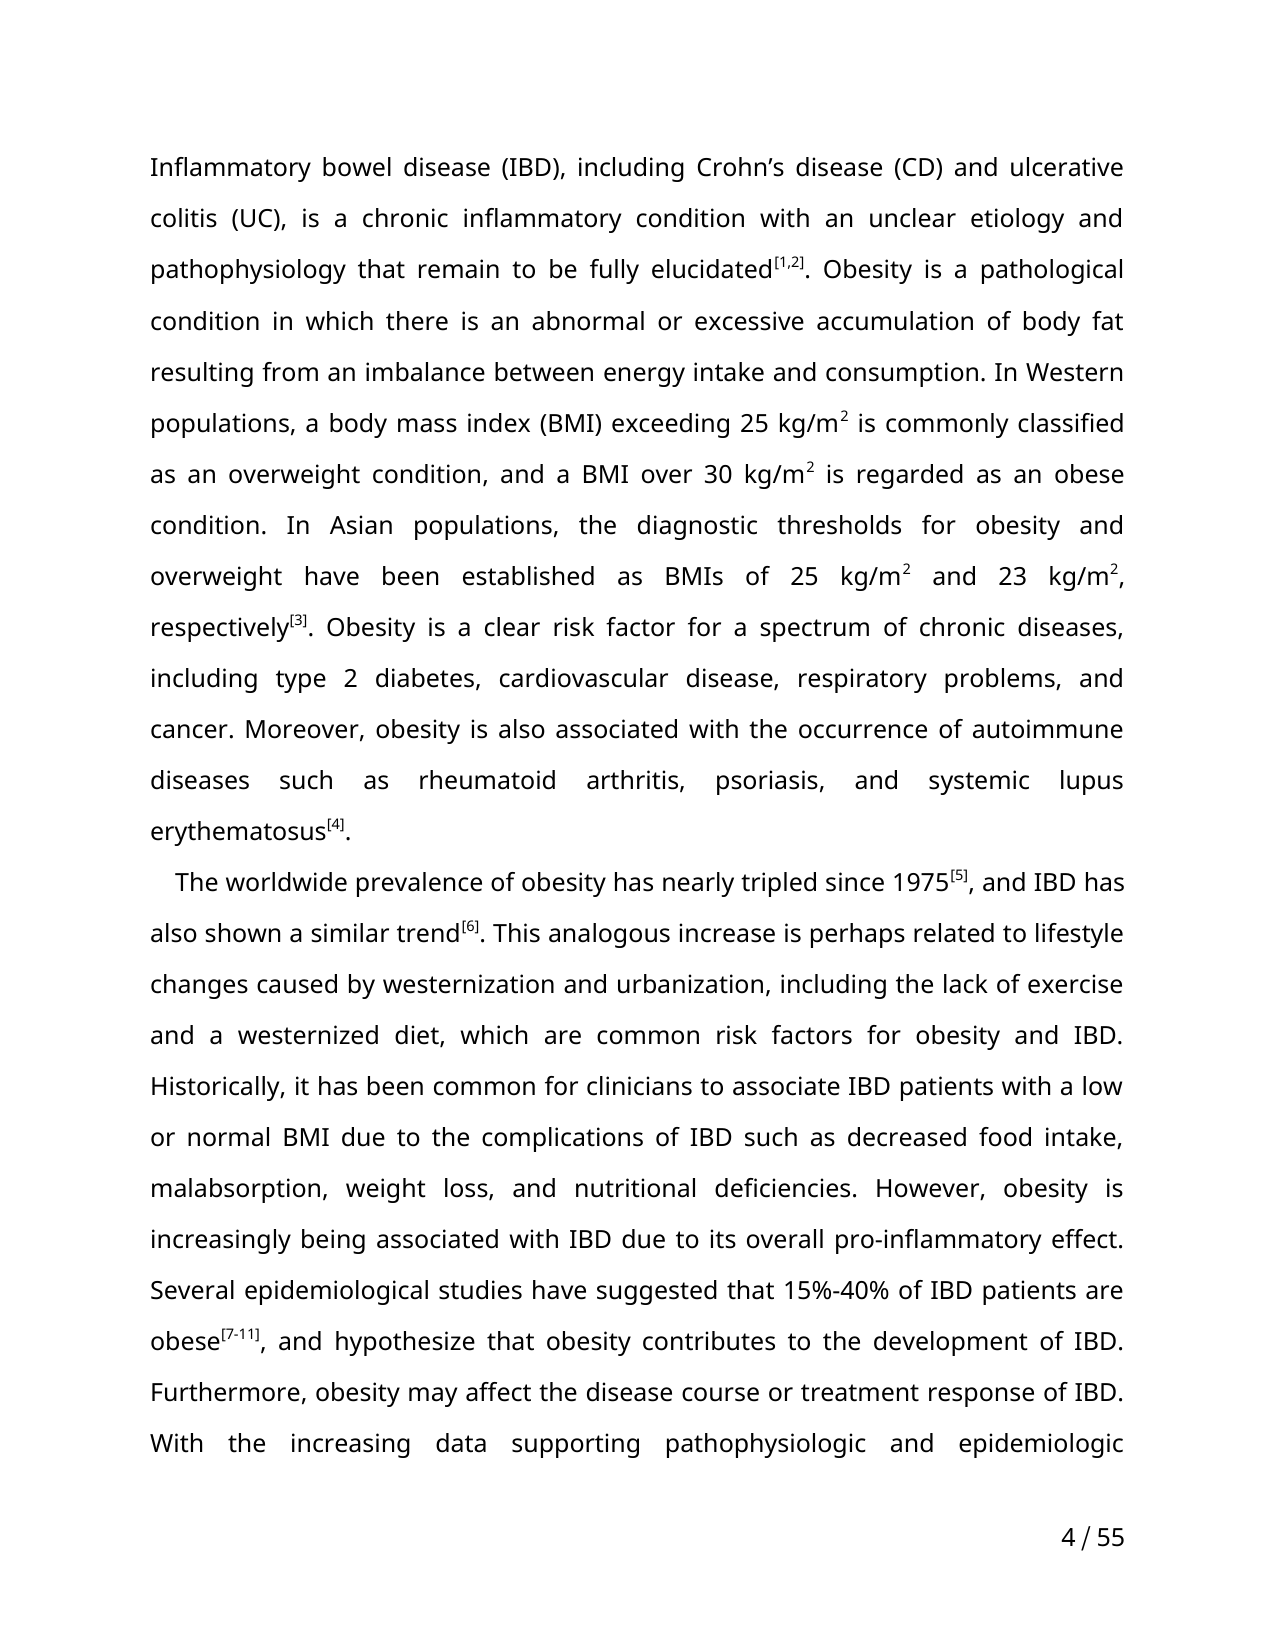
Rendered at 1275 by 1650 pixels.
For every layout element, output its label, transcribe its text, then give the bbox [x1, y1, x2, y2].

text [150, 864, 1125, 1460]
text Inflammatory bowel disease (IBD), including Crohn’s disease (CD) and ulcerative colitis (UC), is a chronic inflammatory condition with an unclear etiology and pathophysiology that remain to be fully elucidated[1,2]. Obesity is a pathological condition in which there is an abnormal or excessive accumulation of body fat resulting from an imbalance between energy intake and consumption. In Western populations, a body mass index (BMI) exceeding 25 kg/m2 is commonly classified as an overweight condition, and a BMI over 30 kg/m2 is regarded as an obese condition. In Asian populations, the diagnostic thresholds for obesity and overweight have been established as BMIs of 25 kg/m2 and 23 kg/m2, respectively[3]. Obesity is a clear risk factor for a spectrum of chronic diseases, including type 2 diabetes, cardiovascular disease, respiratory problems, and cancer. Moreover, obesity is also associated with the occurrence of autoimmune diseases such as rheumatoid arthritis, psoriasis, and systemic lupus erythematosus[4]. [150, 150, 1125, 848]
